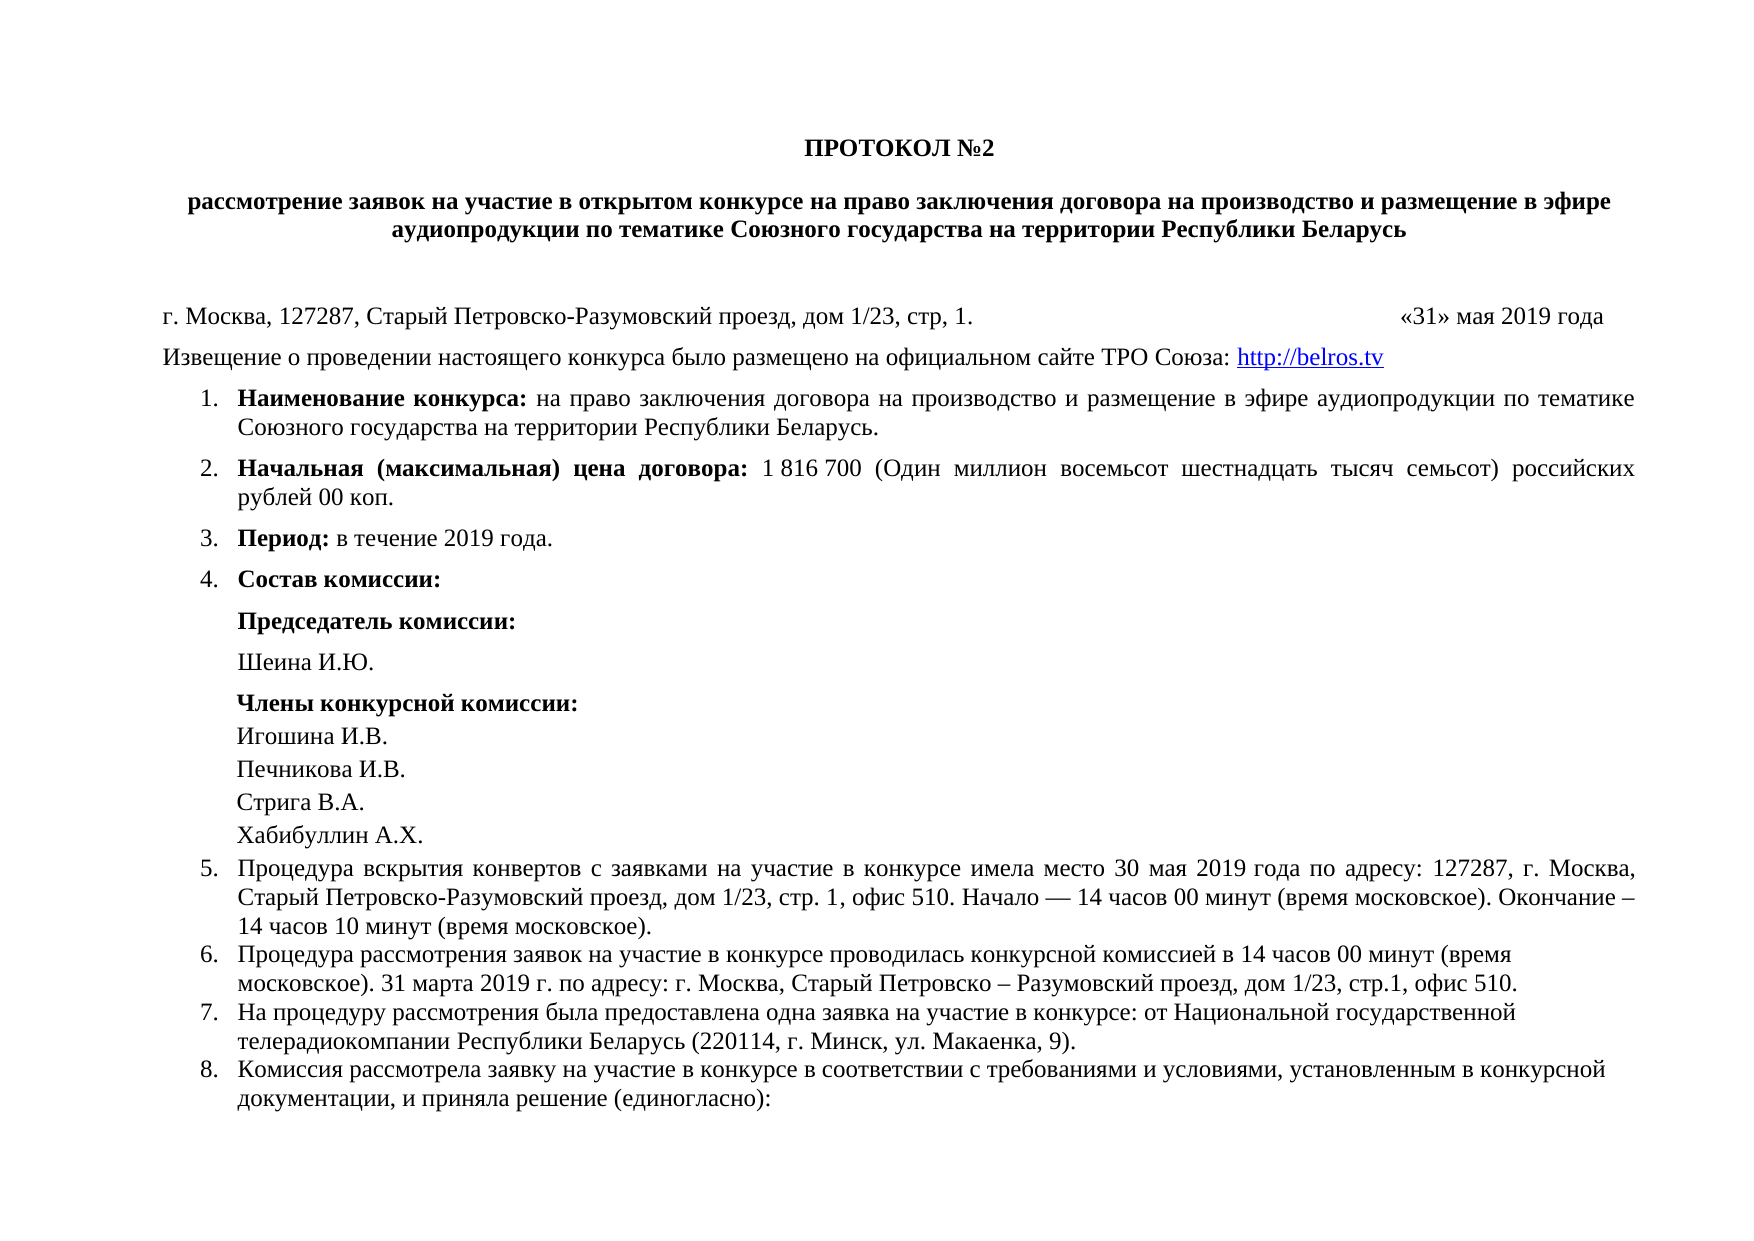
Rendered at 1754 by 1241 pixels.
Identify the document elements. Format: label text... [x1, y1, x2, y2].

list Комиссия рассмотрела заявку на участие в конкурсе в соответствии с требованиями и условиями, установленным в конкурсной документации, и приняла решение (единогласно): [200, 1054, 1636, 1112]
text Шеина И.Ю. [237, 647, 1636, 676]
text г. Москва, 127287, Старый Петровско-Разумовский проезд, дом 1/23, стр, 1. «31» мая 2019 года [162, 301, 1636, 329]
text Игошина И.В. [236, 721, 1636, 750]
list Наименование конкурса: на право заключения договора на производство и размещение в эфире аудиопродукции по тематике Союзного государства на территории Республики Беларусь. [200, 383, 1636, 441]
list Состав комиссии: [200, 564, 1636, 593]
text Члены конкурсной комиссии: [236, 688, 1636, 717]
text Хабибуллин А.Х. [236, 820, 1636, 849]
text рассмотрение заявок на участие в открытом конкурсе на право заключения договора на производство и размещение в эфире аудиопродукции по тематике Союзного государства на территории Республики Беларусь [162, 186, 1636, 243]
text протокол №2 [162, 133, 1636, 186]
list Период: в течение 2019 года. [200, 523, 1636, 552]
text Печникова И.В. [236, 754, 1636, 783]
text Председатель комиссии: [237, 606, 1636, 634]
list Процедура рассмотрения заявок на участие в конкурсе проводилась конкурсной комиссией в 14 часов 00 минут (время московское). 31 марта 2019 г. по адресу: г. Москва, Старый Петровско – Разумовский проезд, дом 1/23, стр.1, офис 510. [200, 939, 1636, 997]
text Стрига В.А. [236, 787, 1636, 816]
list Начальная (максимальная) цена договора: 1 816 700 (Один миллион восемьсот шестнадцать тысяч семьсот) российских рублей 00 коп. [200, 453, 1636, 511]
text Извещение о проведении настоящего конкурса было размещено на официальном сайте ТРО Союза: http://belros.tv [162, 342, 1636, 371]
list На процедуру рассмотрения была предоставлена одна заявка на участие в конкурсе: от Национальной государственной телерадиокомпании Республики Беларусь (220114, г. Минск, ул. Макаенка, 9). [200, 997, 1636, 1054]
list Процедура вскрытия конвертов с заявками на участие в конкурсе имела место 30 мая 2019 года по адресу: 127287, г. Москва, Старый Петровско-Разумовский проезд, дом 1/23, стр. 1, офис 510. Начало — 14 часов 00 минут (время московское). Окончание – 14 часов 10 минут (время московское). [200, 853, 1636, 939]
